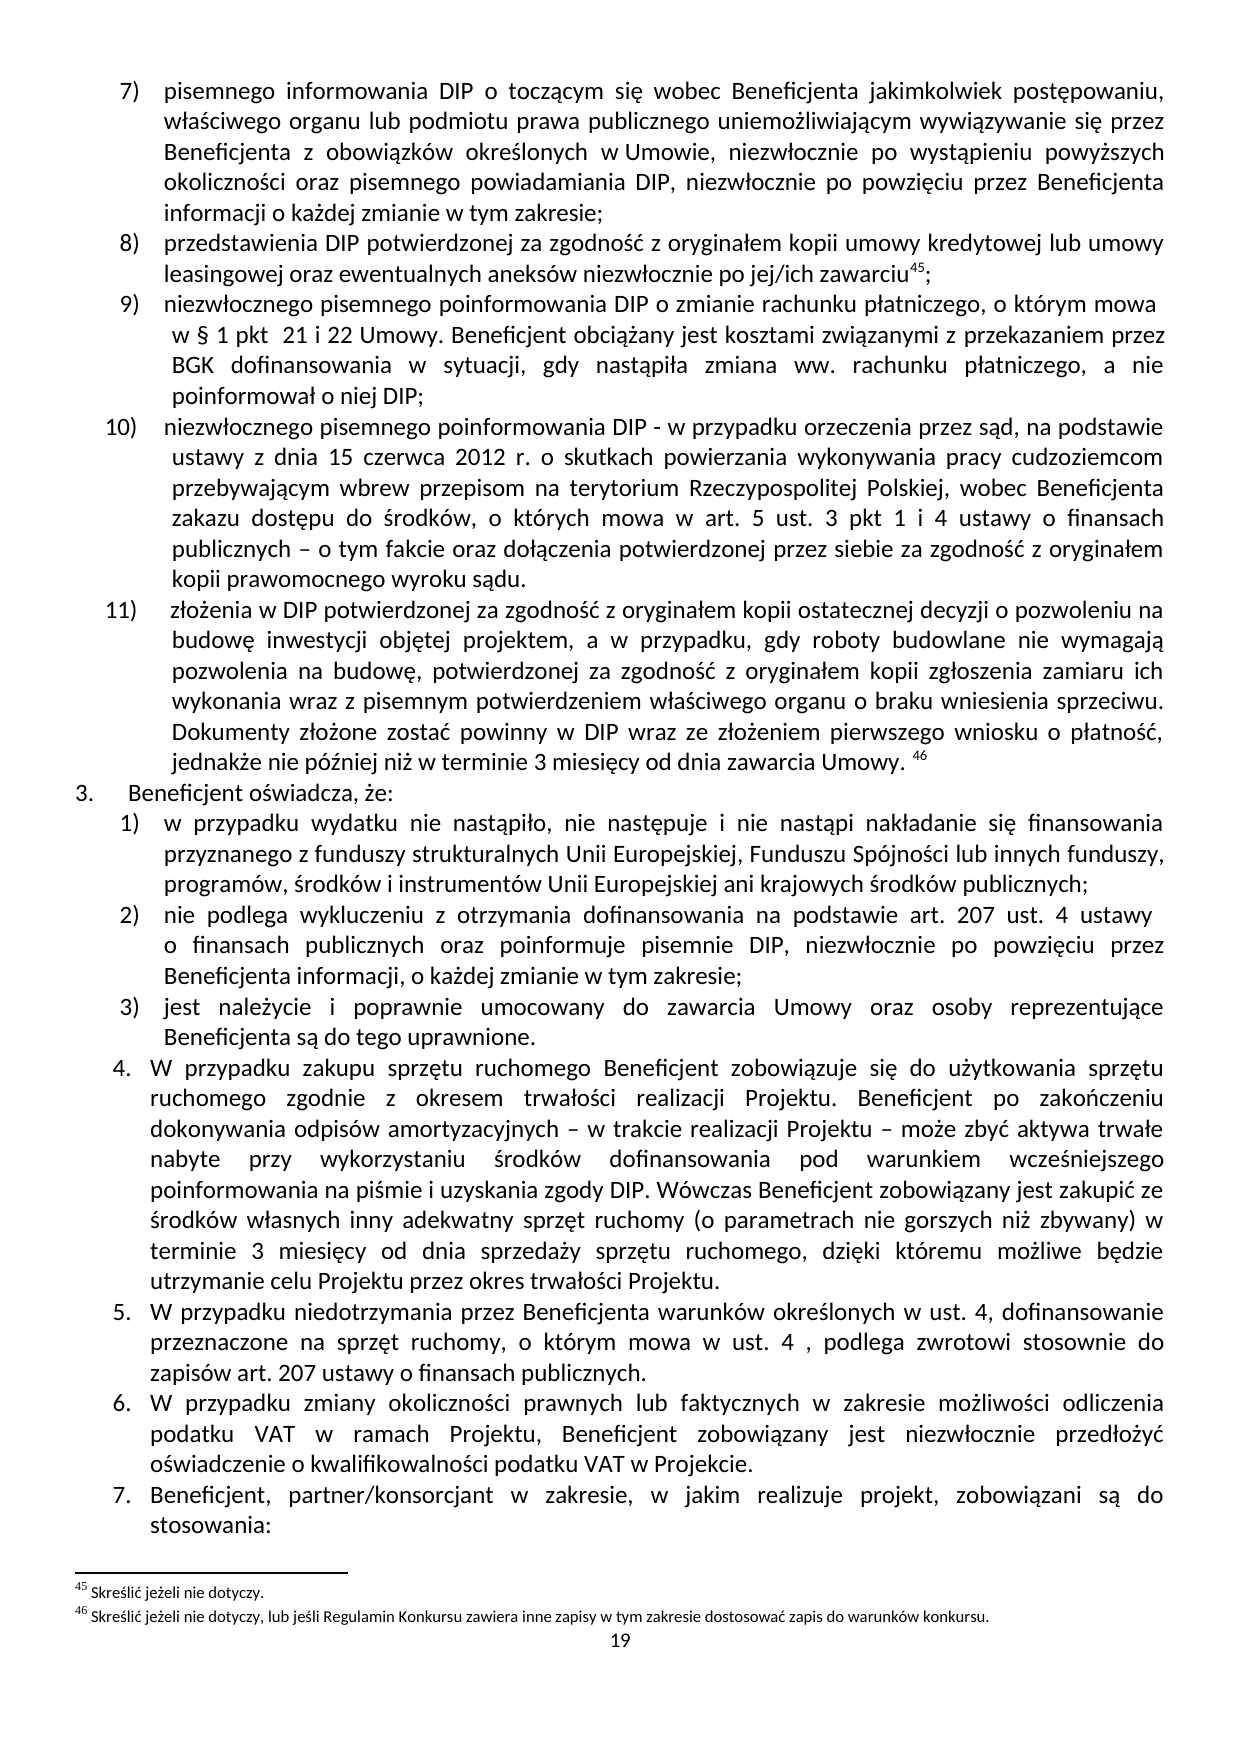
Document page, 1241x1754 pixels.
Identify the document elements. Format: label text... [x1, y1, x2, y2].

list w przypadku wydatku nie nastąpiło, nie następuje i nie nastąpi nakładanie się finansowania przyznanego z funduszy strukturalnych Unii Europejskiej, Funduszu Spójności lub innych funduszy, programów, środków i instrumentów Unii Europejskiej ani krajowych środków publicznych; [119, 807, 1165, 899]
list W przypadku zakupu sprzętu ruchomego Beneficjent zobowiązuje się do użytkowania sprzętu ruchomego zgodnie z okresem trwałości realizacji Projektu. Beneficjent po zakończeniu dokonywania odpisów amortyzacyjnych – w trakcie realizacji Projektu – może zbyć aktywa trwałe nabyte przy wykorzystaniu środków dofinansowania pod warunkiem wcześniejszego poinformowania na piśmie i uzyskania zgody DIP. Wówczas Beneficjent zobowiązany jest zakupić ze środków własnych inny adekwatny sprzęt ruchomy (o parametrach nie gorszych niż zbywany) w terminie 3 miesięcy od dnia sprzedaży sprzętu ruchomego, dzięki któremu możliwe będzie utrzymanie celu Projektu przez okres trwałości Projektu. [112, 1052, 1165, 1296]
list nie podlega wykluczeniu z otrzymania dofinansowania na podstawie art. 207 ust. 4 ustawy o finansach publicznych oraz poinformuje pisemnie DIP, niezwłocznie po powzięciu przez Beneficjenta informacji, o każdej zmianie w tym zakresie; [119, 899, 1165, 991]
list niezwłocznego pisemnego poinformowania DIP - w przypadku orzeczenia przez sąd, na podstawie ustawy z dnia 15 czerwca 2012 r. o skutkach powierzania wykonywania pracy cudzoziemcom przebywającym wbrew przepisom na terytorium Rzeczypospolitej Polskiej, wobec Beneficjenta zakazu dostępu do środków, o których mowa w art. 5 ust. 3 pkt 1 i 4 ustawy o finansach publicznych – o tym fakcie oraz dołączenia potwierdzonej przez siebie za zgodność z oryginałem kopii prawomocnego wyroku sądu. [104, 411, 1165, 594]
list przedstawienia DIP potwierdzonej za zgodność z oryginałem kopii umowy kredytowej lub umowy leasingowej oraz ewentualnych aneksów niezwłocznie po jej/ich zawarciu; [119, 228, 1165, 289]
text 3. Beneficjent oświadcza, że: [75, 777, 1165, 807]
list W przypadku zmiany okoliczności prawnych lub faktycznych w zakresie możliwości odliczenia podatku VAT w ramach Projektu, Beneficjent zobowiązany jest niezwłocznie przedłożyć oświadczenie o kwalifikowalności podatku VAT w Projekcie. [112, 1387, 1165, 1479]
list W przypadku niedotrzymania przez Beneficjenta warunków określonych w ust. 4, dofinansowanie przeznaczone na sprzęt ruchomy, o którym mowa w ust. 4 , podlega zwrotowi stosownie do zapisów art. 207 ustawy o finansach publicznych. [112, 1296, 1165, 1387]
list pisemnego informowania DIP o toczącym się wobec Beneficjenta jakimkolwiek postępowaniu, właściwego organu lub podmiotu prawa publicznego uniemożliwiającym wywiązywanie się przez Beneficjenta z obowiązków określonych w Umowie, niezwłocznie po wystąpieniu powyższych okoliczności oraz pisemnego powiadamiania DIP, niezwłocznie po powzięciu przez Beneficjenta informacji o każdej zmianie w tym zakresie; [119, 75, 1165, 228]
list niezwłocznego pisemnego poinformowania DIP o zmianie rachunku płatniczego, o którym mowa w § 1 pkt 21 i 22 Umowy. Beneficjent obciążany jest kosztami związanymi z przekazaniem przez BGK dofinansowania w sytuacji, gdy nastąpiła zmiana ww. rachunku płatniczego, a nie poinformował o niej DIP; [119, 289, 1165, 411]
list Beneficjent, partner/konsorcjant w zakresie, w jakim realizuje projekt, zobowiązani są do stosowania: [112, 1479, 1165, 1540]
list jest należycie i poprawnie umocowany do zawarcia Umowy oraz osoby reprezentujące Beneficjenta są do tego uprawnione. [119, 991, 1165, 1052]
list złożenia w DIP potwierdzonej za zgodność z oryginałem kopii ostatecznej decyzji o pozwoleniu na budowę inwestycji objętej projektem, a w przypadku, gdy roboty budowlane nie wymagają pozwolenia na budowę, potwierdzonej za zgodność z oryginałem kopii zgłoszenia zamiaru ich wykonania wraz z pisemnym potwierdzeniem właściwego organu o braku wniesienia sprzeciwu. Dokumenty złożone zostać powinny w DIP wraz ze złożeniem pierwszego wniosku o płatność, jednakże nie później niż w terminie 3 miesięcy od dnia zawarcia Umowy. [104, 594, 1165, 777]
